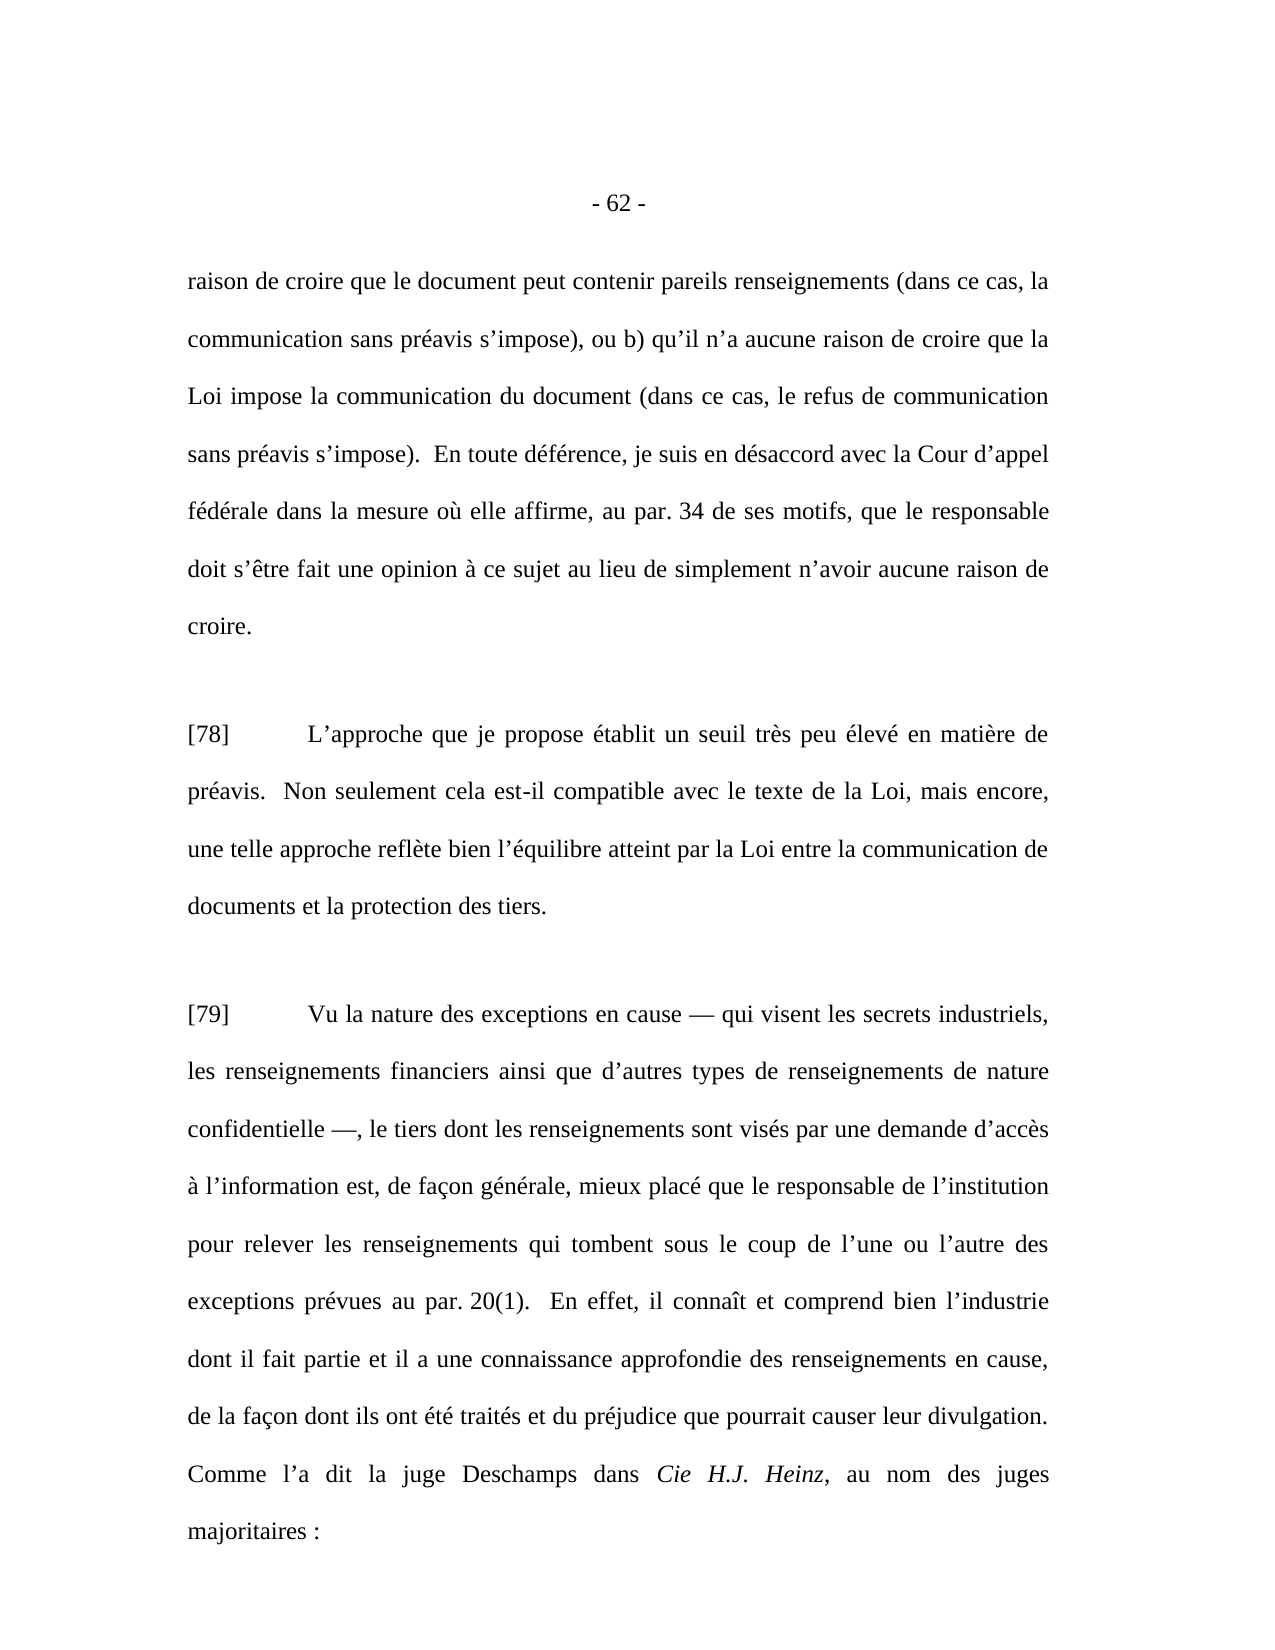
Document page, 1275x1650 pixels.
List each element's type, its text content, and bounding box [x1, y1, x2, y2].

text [187, 266, 1050, 640]
text L’approche que je propose établit un seuil très peu élevé en matière de préavis. Non seulement cela est-il compatible avec le texte de la Loi, mais encore, une telle approche reflète bien l’équilibre atteint par la Loi entre la communication de documents et la protection des tiers. [187, 719, 1050, 920]
text Vu la nature des exceptions en cause — qui visent les secrets industriels, les renseignements financiers ainsi que d’autres types de renseignements de nature confidentielle —, le tiers dont les renseignements sont visés par une demande d’accès à l’information est, de façon générale, mieux placé que le responsable de l’institution pour relever les renseignements qui tombent sous le coup de l’une ou l’autre des exceptions prévues au par. 20(1). En effet, il connaît et comprend bien l’industrie dont il fait partie et il a une connaissance approfondie des renseignements en cause, de la façon dont ils ont été traités et du préjudice que pourrait causer leur divulgation. Comme l’a dit la juge Deschamps dans Cie H.J. Heinz, au nom des juges majoritaires : [187, 999, 1050, 1545]
